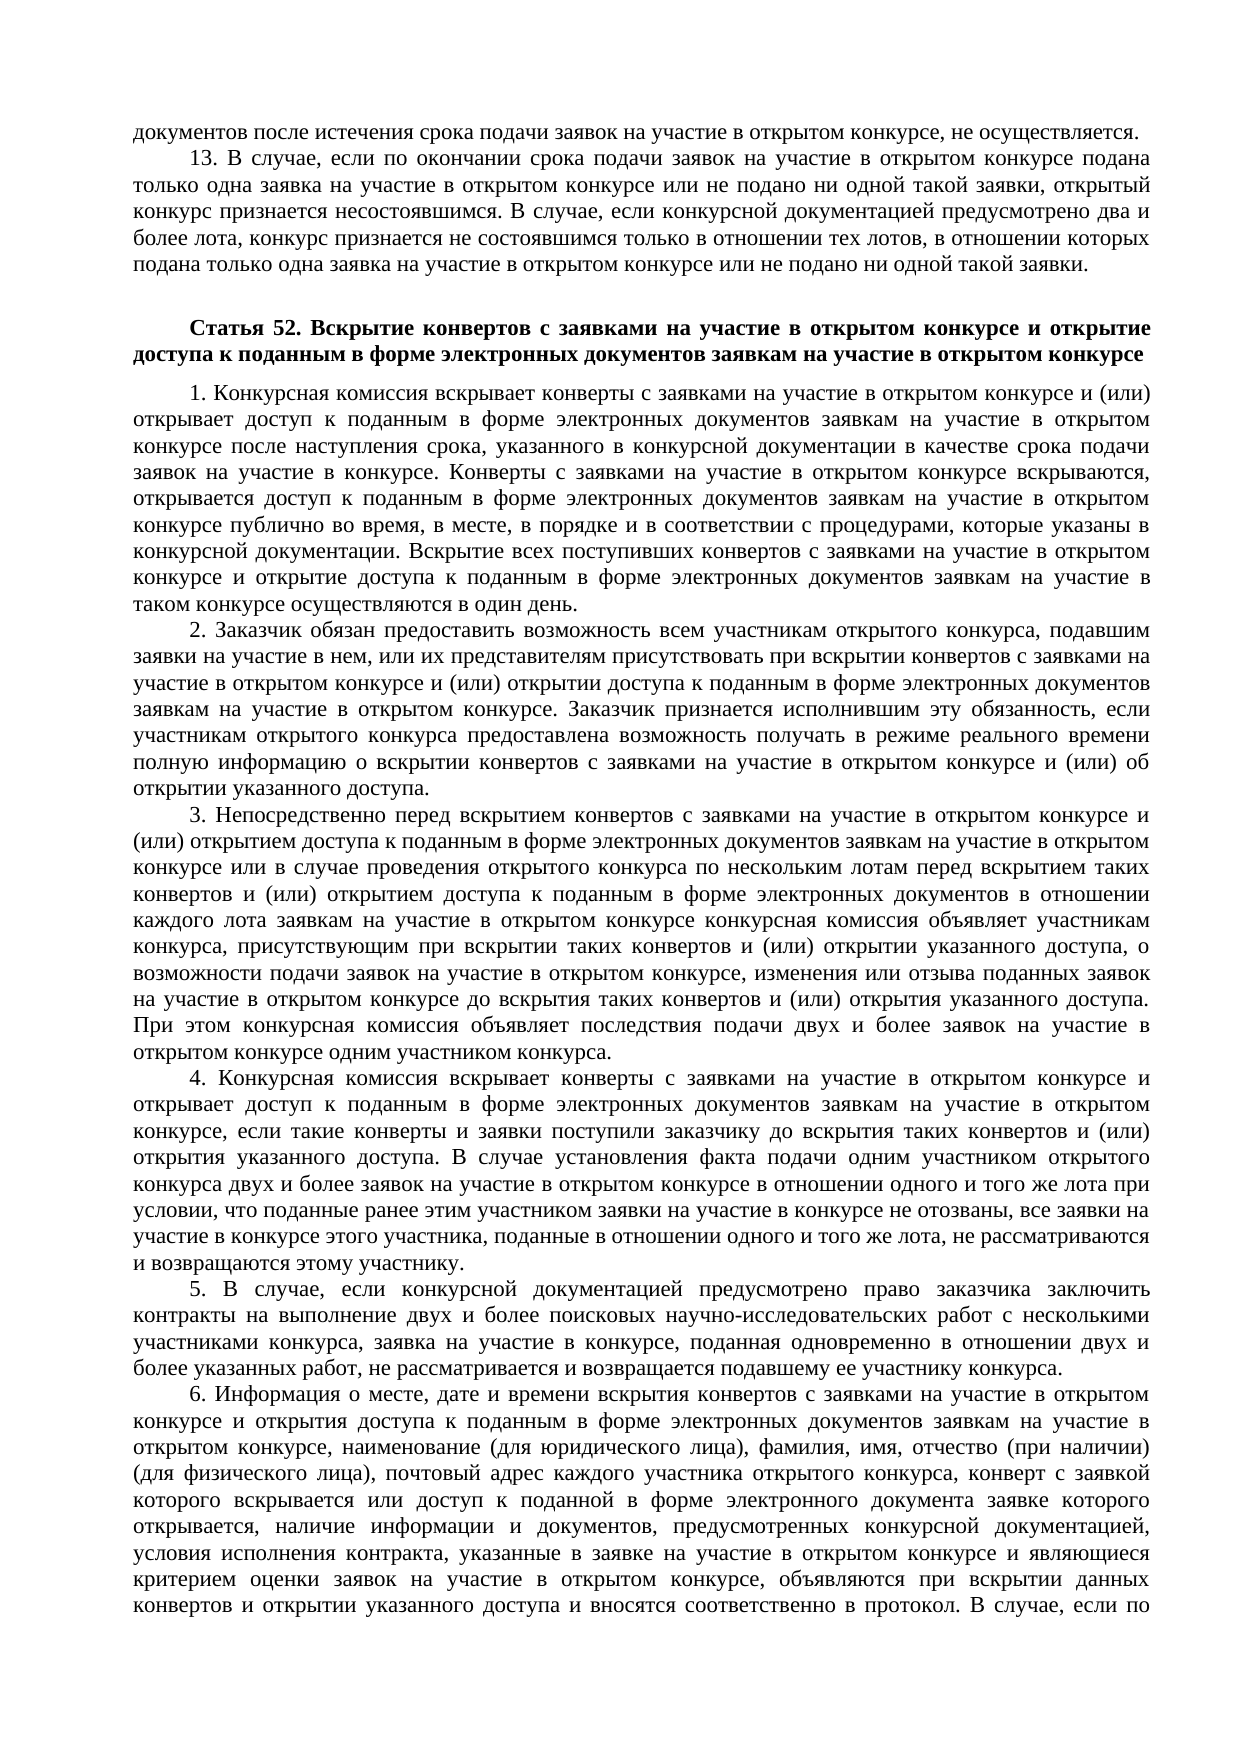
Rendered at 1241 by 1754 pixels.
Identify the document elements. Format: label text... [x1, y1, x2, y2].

text Статья 52. Вскрытие конвертов с заявками на участие в открытом конкурсе и открытие доступа к поданным в форме электронных документов заявкам на участие в открытом конкурсе [133, 314, 1152, 366]
text 5. В случае, если конкурсной документацией предусмотрено право заказчика заключить контракты на выполнение двух и более поисковых научно-исследовательских работ с несколькими участниками конкурса, заявка на участие в конкурсе, поданная одновременно в отношении двух и более указанных работ, не рассматривается и возвращается подавшему ее участнику конкурса. [133, 1275, 1152, 1380]
text 3. Непосредственно перед вскрытием конвертов с заявками на участие в открытом конкурсе и (или) открытием доступа к поданным в форме электронных документов заявкам на участие в открытом конкурсе или в случае проведения открытого конкурса по нескольким лотам перед вскрытием таких конвертов и (или) открытием доступа к поданным в форме электронных документов в отношении каждого лота заявкам на участие в открытом конкурсе конкурсная комиссия объявляет участникам конкурса, присутствующим при вскрытии таких конвертов и (или) открытии указанного доступа, о возможности подачи заявок на участие в открытом конкурсе, изменения или отзыва поданных заявок на участие в открытом конкурсе до вскрытия таких конвертов и (или) открытия указанного доступа. При этом конкурсная комиссия объявляет последствия подачи двух и более заявок на участие в открытом конкурсе одним участником конкурса. [133, 801, 1152, 1064]
text 4. Конкурсная комиссия вскрывает конверты с заявками на участие в открытом конкурсе и открывает доступ к поданным в форме электронных документов заявкам на участие в открытом конкурсе, если такие конверты и заявки поступили заказчику до вскрытия таких конвертов и (или) открытия указанного доступа. В случае установления факта подачи одним участником открытого конкурса двух и более заявок на участие в открытом конкурсе в отношении одного и того же лота при условии, что поданные ранее этим участником заявки на участие в конкурсе не отозваны, все заявки на участие в конкурсе этого участника, поданные в отношении одного и того же лота, не рассматриваются и возвращаются этому участнику. [133, 1064, 1152, 1275]
text 13. В случае, если по окончании срока подачи заявок на участие в открытом конкурсе подана только одна заявка на участие в открытом конкурсе или не подано ни одной такой заявки, открытый конкурс признается несостоявшимся. В случае, если конкурсной документацией предусмотрено два и более лота, конкурс признается не состоявшимся только в отношении тех лотов, в отношении которых подана только одна заявка на участие в открытом конкурсе или не подано ни одной такой заявки. [133, 144, 1152, 276]
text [133, 1380, 1152, 1618]
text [133, 118, 1152, 144]
text 1. Конкурсная комиссия вскрывает конверты с заявками на участие в открытом конкурсе и (или) открывает доступ к поданным в форме электронных документов заявкам на участие в открытом конкурсе после наступления срока, указанного в конкурсной документации в качестве срока подачи заявок на участие в конкурсе. Конверты с заявками на участие в открытом конкурсе вскрываются, открывается доступ к поданным в форме электронных документов заявкам на участие в открытом конкурсе публично во время, в месте, в порядке и в соответствии с процедурами, которые указаны в конкурсной документации. Вскрытие всех поступивших конвертов с заявками на участие в открытом конкурсе и открытие доступа к поданным в форме электронных документов заявкам на участие в таком конкурсе осуществляются в один день. [133, 379, 1152, 616]
text 2. Заказчик обязан предоставить возможность всем участникам открытого конкурса, подавшим заявки на участие в нем, или их представителям присутствовать при вскрытии конвертов с заявками на участие в открытом конкурсе и (или) открытии доступа к поданным в форме электронных документов заявкам на участие в открытом конкурсе. Заказчик признается исполнившим эту обязанность, если участникам открытого конкурса предоставлена возможность получать в режиме реального времени полную информацию о вскрытии конвертов с заявками на участие в открытом конкурсе и (или) об открытии указанного доступа. [133, 616, 1152, 801]
